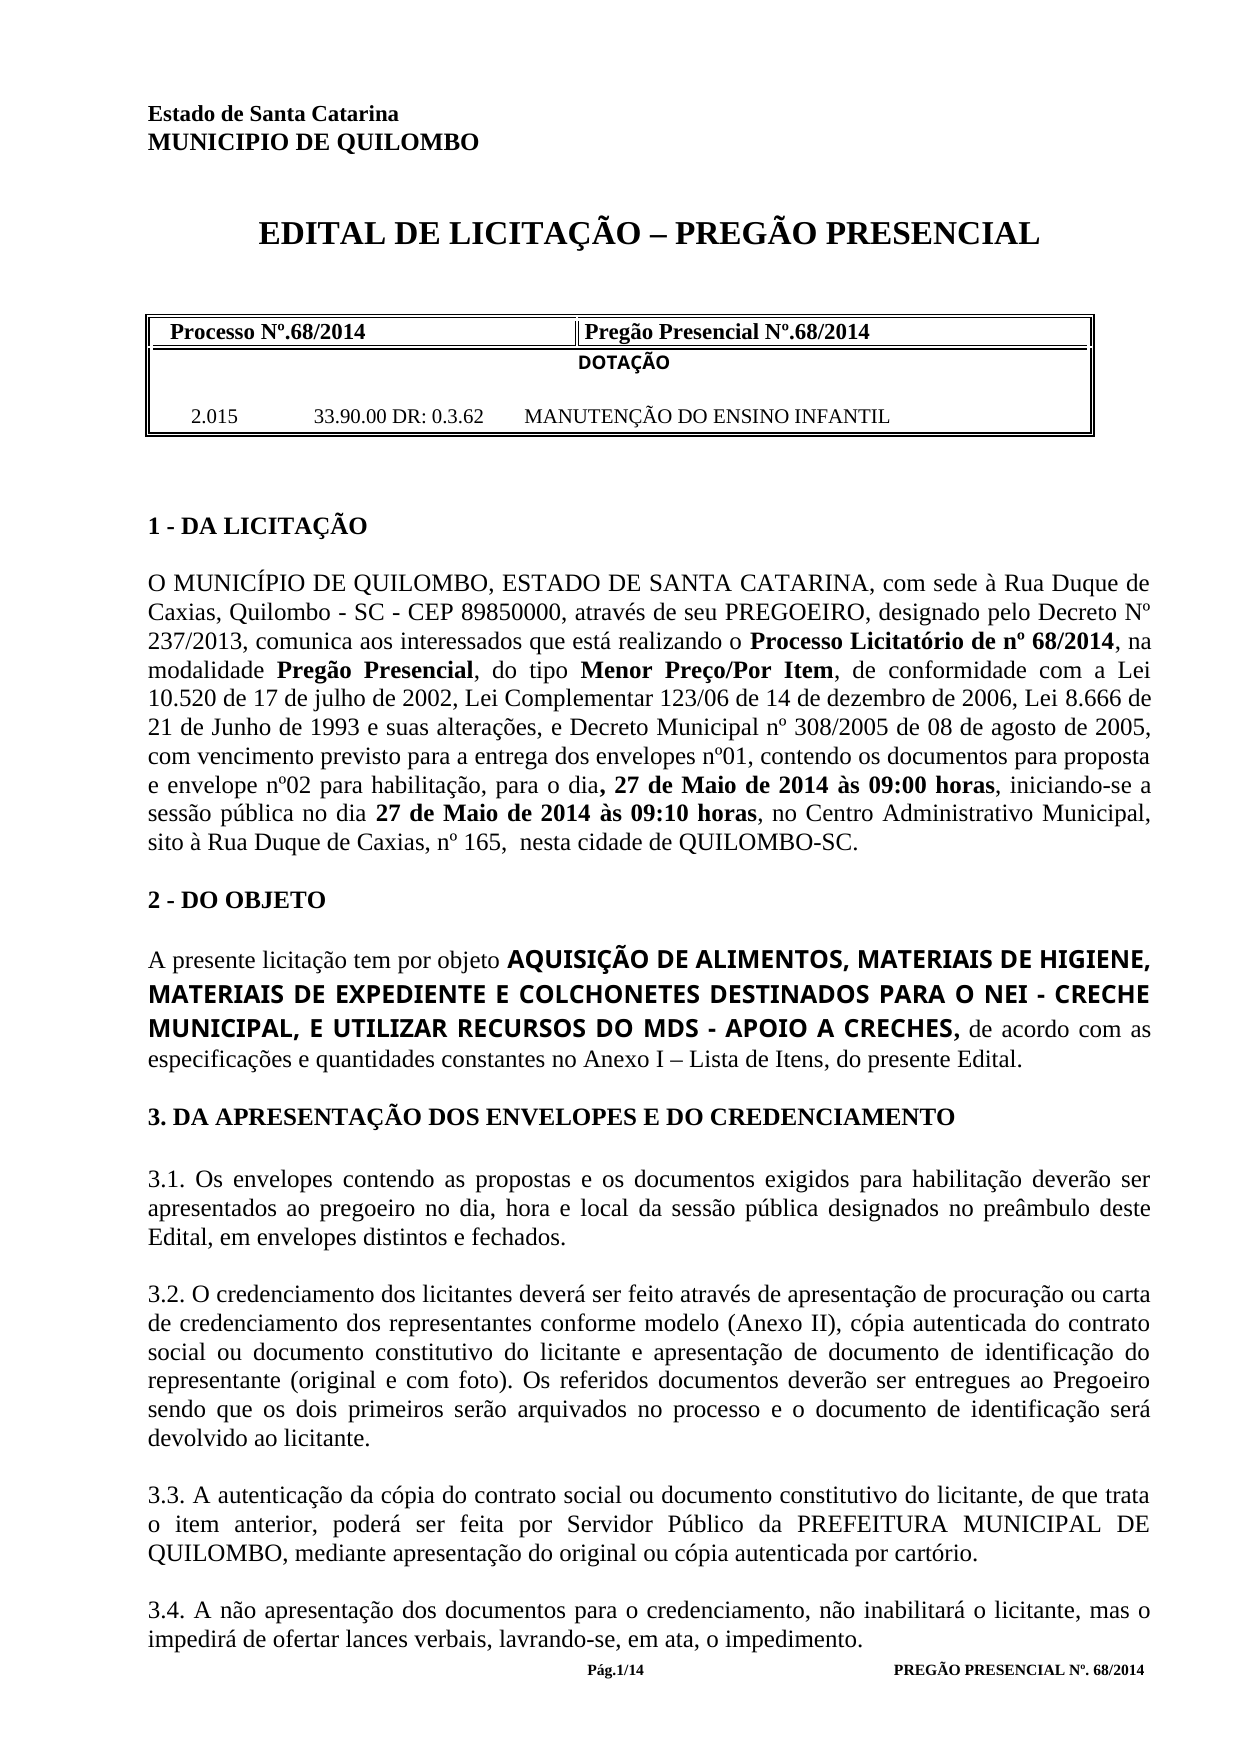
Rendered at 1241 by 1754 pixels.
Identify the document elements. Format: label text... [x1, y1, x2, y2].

text MUNICIPIO DE QUILOMBO [148, 127, 1152, 156]
text 1 - DA LICITAÇÃO [148, 511, 1152, 540]
subtitle EDITAL DE LICITAÇÃO – PREGÃO PRESENCIAL [148, 213, 1152, 251]
text A presente licitação tem por objeto AQUISIÇÃO DE ALIMENTOS, MATERIAIS DE HIGIENE, MATERIAIS DE EXPEDIENTE E COLCHONETES DESTINADOS PARA O NEI - CRECHE MUNICIPAL, E UTILIZAR RECURSOS DO MDS - APOIO A CRECHES, de acordo com as especificações e quantidades constantes no Anexo I – Lista de Itens, do presente Edital. [148, 942, 1152, 1073]
table_cell DOTAÇÃO [148, 345, 1093, 404]
table_header Pregão Presencial Nº.68/2014 [577, 318, 1090, 345]
table_cell 2.015 [150, 404, 281, 432]
text 3.3. A autenticação da cópia do contrato social ou documento constitutivo do licitante, de que trata o item anterior, poderá ser feita por Servidor Público da PREFEITURA MUNICIPAL DE QUILOMBO, mediante apresentação do original ou cópia autenticada por cartório. [148, 1480, 1152, 1567]
text 3.2. O credenciamento dos licitantes deverá ser feito através de apresentação de procuração ou carta de credenciamento dos representantes conforme modelo (Anexo II), cópia autenticada do contrato social ou documento constitutivo do licitante e apresentação de documento de identificação do representante (original e com foto). Os referidos documentos deverão ser entregues ao Pregoeiro sendo que os dois primeiros serão arquivados no processo e o documento de identificação será devolvido ao licitante. [148, 1279, 1152, 1452]
text Estado de Santa Catarina [148, 100, 1152, 127]
text 3. DA APRESENTAÇÃO DOS ENVELOPES E DO CREDENCIAMENTO [148, 1102, 1152, 1131]
table_cell 33.90.00 DR: 0.3.62 [281, 404, 517, 432]
text 3.4. A não apresentação dos documentos para o credenciamento, não inabilitará o licitante, mas o impedirá de ofertar lances verbais, lavrando-se, em ata, o impedimento. [148, 1595, 1152, 1653]
text O MUNICÍPIO DE QUILOMBO, ESTADO DE SANTA CATARINA, com sede à Rua Duque de Caxias, Quilombo - SC - CEP 89850000, através de seu PREGOEIRO, designado pelo Decreto Nº 237/2013, comunica aos interessados que está realizando o Processo Licitatório de nº 68/2014, na modalidade Pregão Presencial, do tipo Menor Preço/Por Item, de conformidade com a Lei 10.520 de 17 de julho de 2002, Lei Complementar 123/06 de 14 de dezembro de 2006, Lei 8.666 de 21 de Junho de 1993 e suas alterações, e Decreto Municipal nº 308/2005 de 08 de agosto de 2005, com vencimento previsto para a entrega dos envelopes nº01, contendo os documentos para proposta e envelope nº02 para habilitação, para o dia, 27 de Maio de 2014 às 09:00 horas, iniciando-se a sessão pública no dia 27 de Maio de 2014 às 09:10 horas, no Centro Administrativo Municipal, sito à Rua Duque de Caxias, nº 165, nesta cidade de QUILOMBO-SC. [148, 568, 1152, 856]
text 2 - DO OBJETO [148, 885, 1152, 913]
table_header Processo Nº.68/2014 [148, 315, 577, 345]
table_cell MANUTENÇÃO DO ENSINO INFANTIL [517, 404, 1090, 432]
text 3.1. Os envelopes contendo as propostas e os documentos exigidos para habilitação deverão ser apresentados ao pregoeiro no dia, hora e local da sessão pública designados no preâmbulo deste Edital, em envelopes distintos e fechados. [148, 1164, 1152, 1250]
